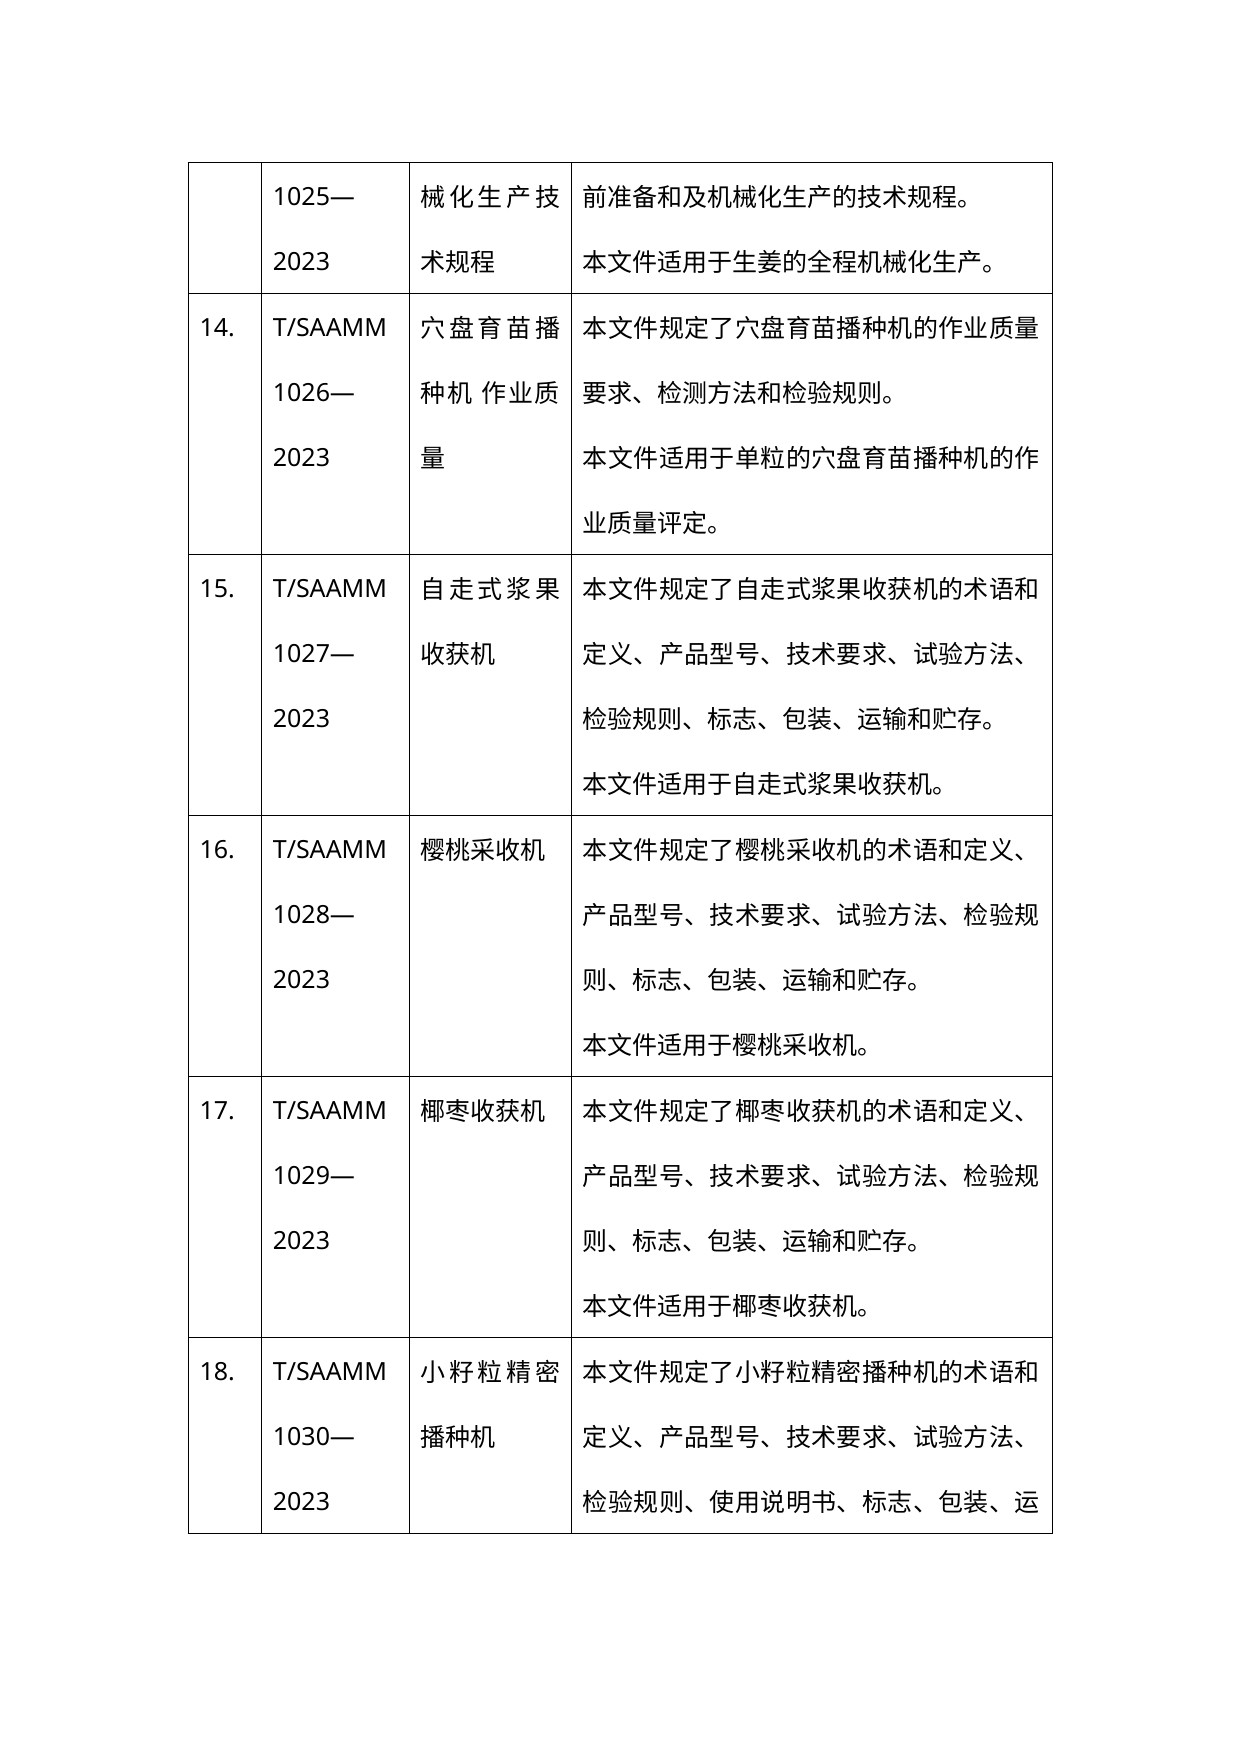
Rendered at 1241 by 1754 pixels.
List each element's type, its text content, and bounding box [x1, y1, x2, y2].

table_cell [189, 294, 261, 554]
table_cell 小籽粒精密播种机 [410, 1338, 571, 1533]
table_cell [189, 816, 261, 1076]
table_cell 穴盘育苗播种机 作业质量 [410, 294, 571, 554]
table_cell 樱桃采收机 [410, 816, 571, 1076]
table_cell [189, 555, 261, 815]
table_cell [572, 163, 1052, 293]
table_cell 自走式浆果收获机 [410, 555, 571, 815]
table_cell 本文件规定了樱桃采收机的术语和定义、产品型号、技术要求、试验方法、检验规则、标志、包装、运输和贮存。 本文件适用于樱桃采收机。 [572, 816, 1052, 1076]
table_cell T/SAAMM 1028—2023 [262, 816, 409, 1076]
table_cell 本文件规定了自走式浆果收获机的术语和定义、产品型号、技术要求、试验方法、检验规则、标志、包装、运输和贮存。 本文件适用于自走式浆果收获机。 [572, 555, 1052, 815]
table_cell [189, 1077, 261, 1337]
table_cell 本文件规定了穴盘育苗播种机的作业质量要求、检测方法和检验规则。 本文件适用于单粒的穴盘育苗播种机的作业质量评定。 [572, 294, 1052, 554]
table_cell 本文件规定了椰枣收获机的术语和定义、产品型号、技术要求、试验方法、检验规则、标志、包装、运输和贮存。 本文件适用于椰枣收获机。 [572, 1077, 1052, 1337]
table_cell [189, 163, 261, 293]
table_cell T/SAAMM 1025—2023 [262, 163, 409, 293]
table_cell 椰枣收获机 [410, 1077, 571, 1337]
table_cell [572, 1338, 1052, 1533]
table_cell T/SAAMM 1026—2023 [262, 294, 409, 554]
table_cell T/SAAMM 1030—2023 [262, 1338, 409, 1533]
table_cell 生姜全程机械化生产技术规程 [410, 163, 571, 293]
table_cell T/SAAMM 1027—2023 [262, 555, 409, 815]
table_cell T/SAAMM 1029—2023 [262, 1077, 409, 1337]
table_cell [189, 1338, 261, 1533]
